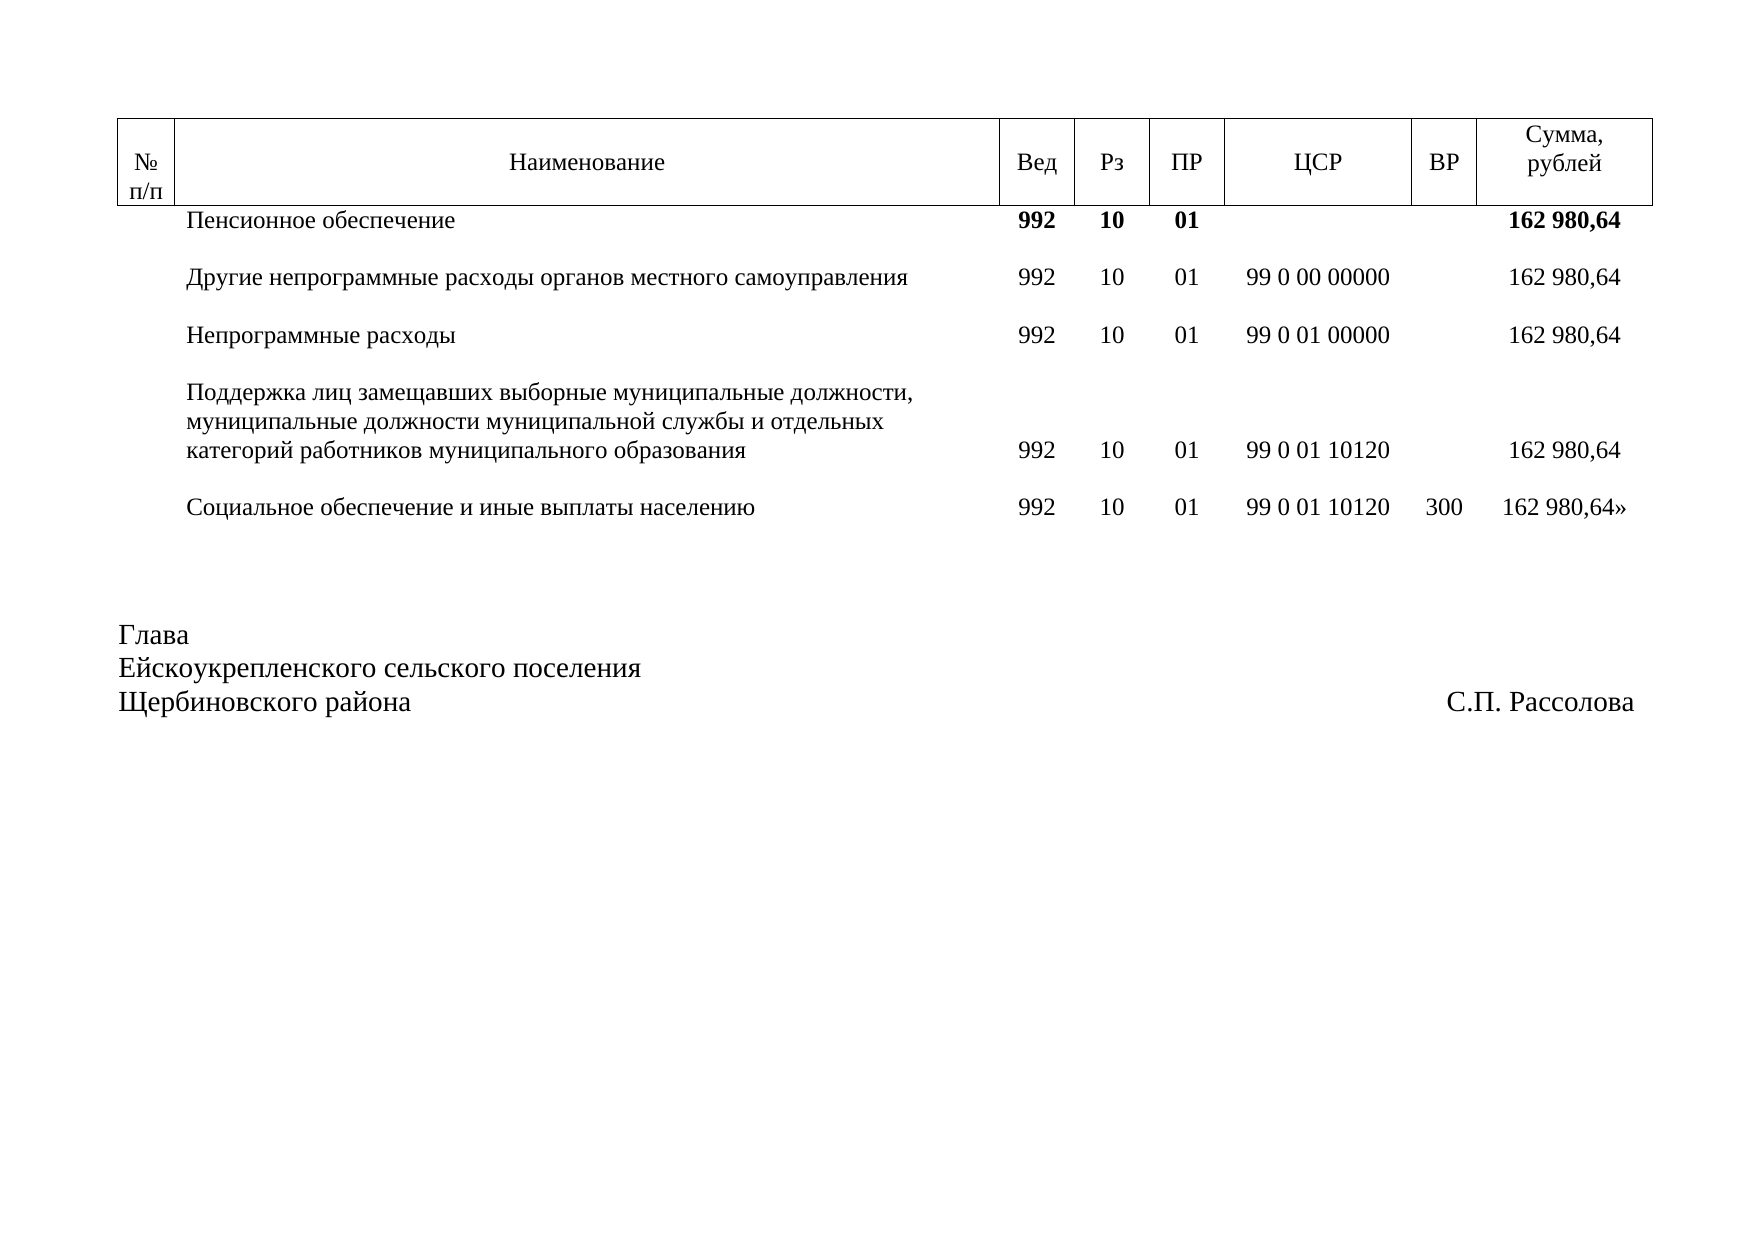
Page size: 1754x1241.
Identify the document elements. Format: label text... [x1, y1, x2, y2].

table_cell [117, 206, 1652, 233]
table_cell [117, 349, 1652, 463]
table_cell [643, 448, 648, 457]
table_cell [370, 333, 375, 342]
table_header Рз [1075, 119, 1149, 205]
table_header Наименование [175, 119, 999, 205]
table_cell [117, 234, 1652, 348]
text Глава [118, 617, 1636, 650]
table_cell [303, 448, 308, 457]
text Ейскоукрепленского сельского поселения [118, 650, 1636, 684]
text Щербиновского района С.П. Рассолова [118, 684, 1636, 717]
table_header Сумма, рублей [1477, 119, 1652, 205]
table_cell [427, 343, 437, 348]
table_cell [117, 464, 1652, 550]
table_header № п/п [118, 119, 174, 205]
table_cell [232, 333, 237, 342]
table_header ВР [1412, 119, 1476, 205]
table_header ЦСР [1225, 119, 1411, 205]
table_header Вед [1000, 119, 1074, 205]
table_header ПР [1150, 119, 1224, 205]
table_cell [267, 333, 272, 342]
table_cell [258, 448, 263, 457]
